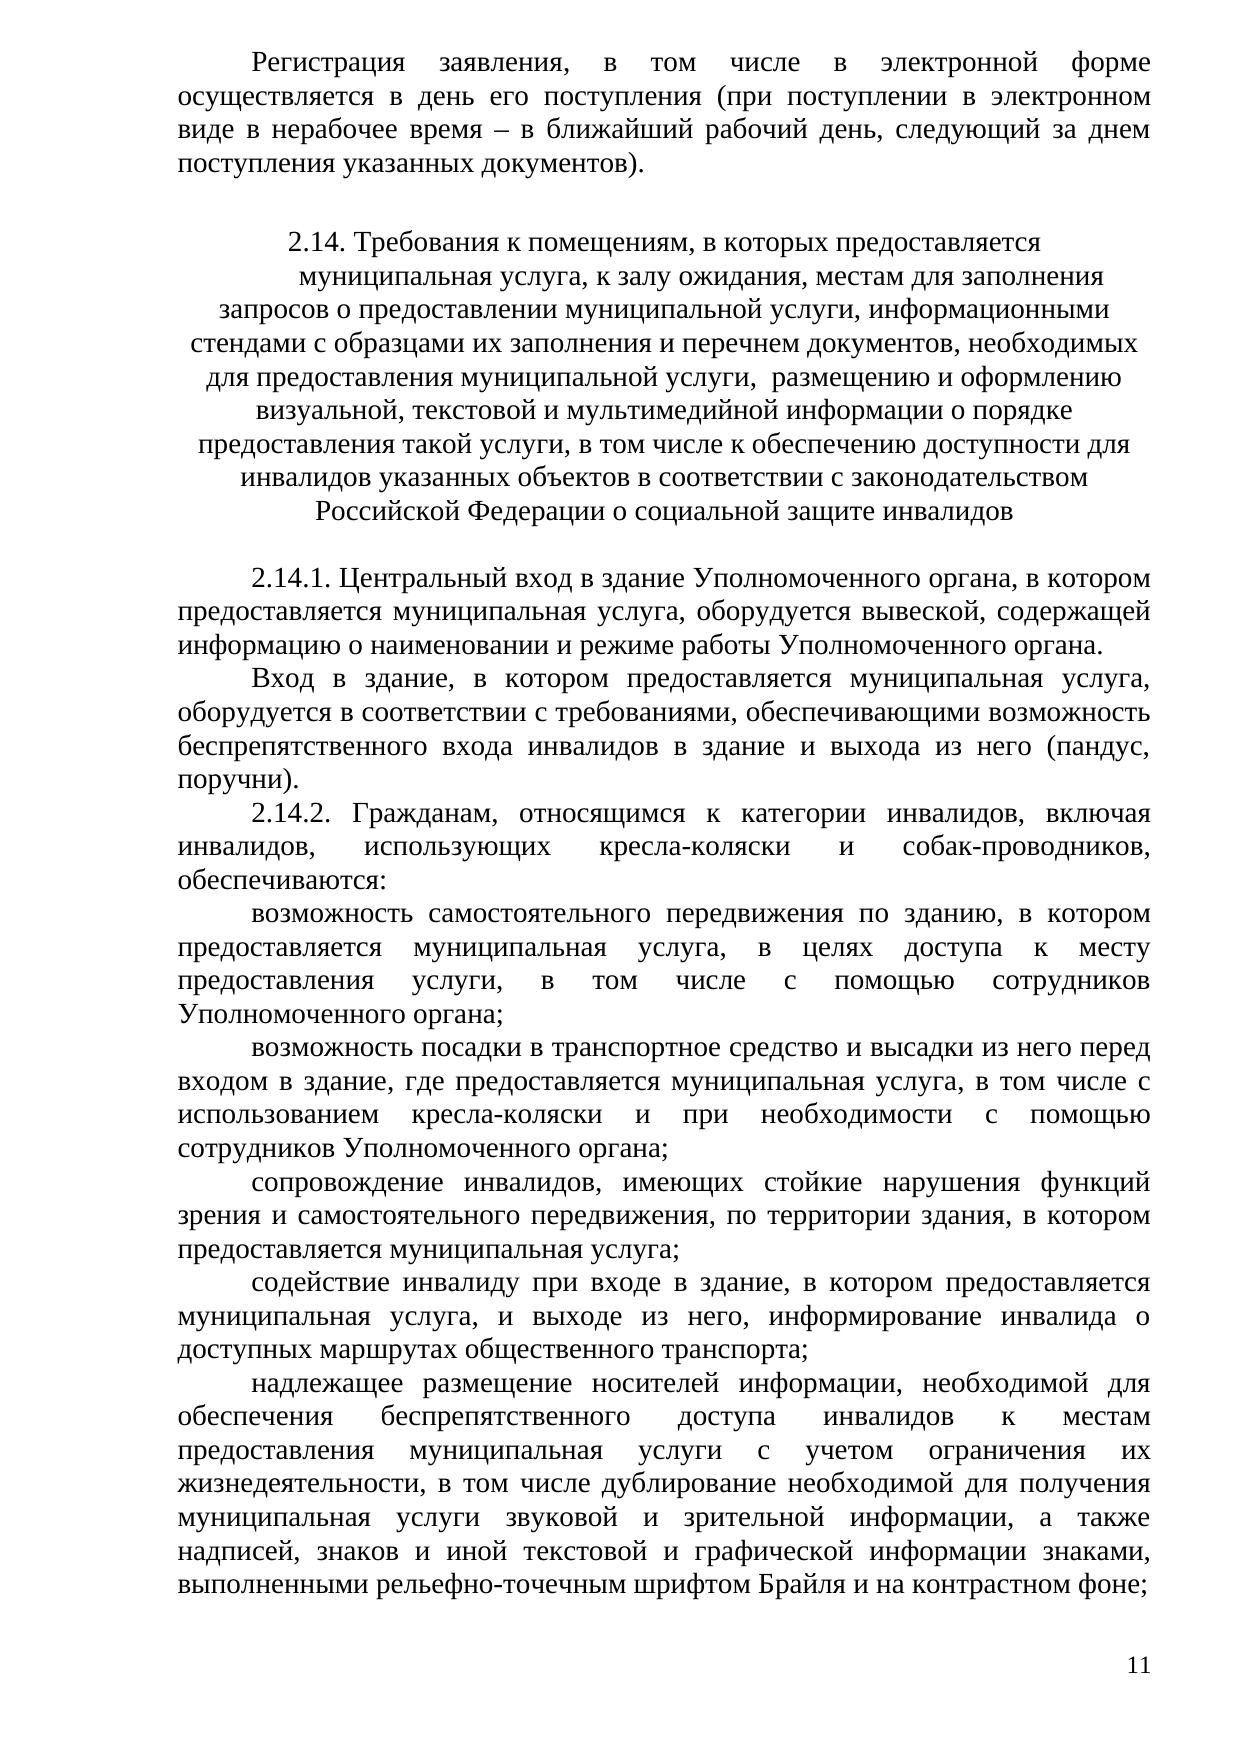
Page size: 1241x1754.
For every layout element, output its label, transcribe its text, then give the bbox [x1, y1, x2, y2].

text 2.14.1. Центральный вход в здание Уполномоченного органа, в котором предоставляется муниципальная услуга, оборудуется вывеской, содержащей информацию о наименовании и режиме работы Уполномоченного органа. [177, 560, 1152, 661]
text муниципальная услуга, к залу ожидания, местам для заполнения запросов о предоставлении муниципальной услуги, информационными стендами с образцами их заполнения и перечнем документов, необходимых для предоставления муниципальной услуги, размещению и оформлению визуальной, текстовой и мультимедийной информации о порядке предоставления такой услуги, в том числе к обеспечению доступности для инвалидов указанных объектов в соответствии с законодательством Российской Федерации о социальной защите инвалидов [177, 258, 1152, 526]
text возможность посадки в транспортное средство и высадки из него перед входом в здание, где предоставляется муниципальная услуга, в том числе с использованием кресла-коляски и при необходимости с помощью сотрудников Уполномоченного органа; [177, 1029, 1152, 1164]
text возможность самостоятельного передвижения по зданию, в котором предоставляется муниципальная услуга, в целях доступа к месту предоставления услуги, в том числе с помощью сотрудников Уполномоченного органа; [177, 895, 1152, 1029]
text надлежащее размещение носителей информации, необходимой для обеспечения беспрепятственного доступа инвалидов к местам предоставления муниципальная услуги с учетом ограничения их жизнедеятельности, в том числе дублирование необходимой для получения муниципальная услуги звуковой и зрительной информации, а также надписей, знаков и иной текстовой и графической информации знаками, выполненными рельефно-точечным шрифтом Брайля и на контрастном фоне; [177, 1365, 1152, 1600]
text 2.14.2. Гражданам, относящимся к категории инвалидов, включая инвалидов, использующих кресла-коляски и собак-проводников, обеспечиваются: [177, 795, 1152, 895]
text Регистрация заявления, в том числе в электронной форме осуществляется в день его поступления (при поступлении в электронном виде в нерабочее время – в ближайший рабочий день, следующий за днем поступления указанных документов). [177, 44, 1152, 178]
text сопровождение инвалидов, имеющих стойкие нарушения функций зрения и самостоятельного передвижения, по территории здания, в котором предоставляется муниципальная услуга; [177, 1164, 1152, 1264]
text Вход в здание, в котором предоставляется муниципальная услуга, оборудуется в соответствии с требованиями, обеспечивающими возможность беспрепятственного входа инвалидов в здание и выхода из него (пандус, поручни). [177, 661, 1152, 795]
subtitle 2.14. Требования к помещениям, в которых предоставляется [177, 224, 1152, 258]
text содействие инвалиду при входе в здание, в котором предоставляется муниципальная услуга, и выходе из него, информирование инвалида о доступных маршрутах общественного транспорта; [177, 1264, 1152, 1365]
